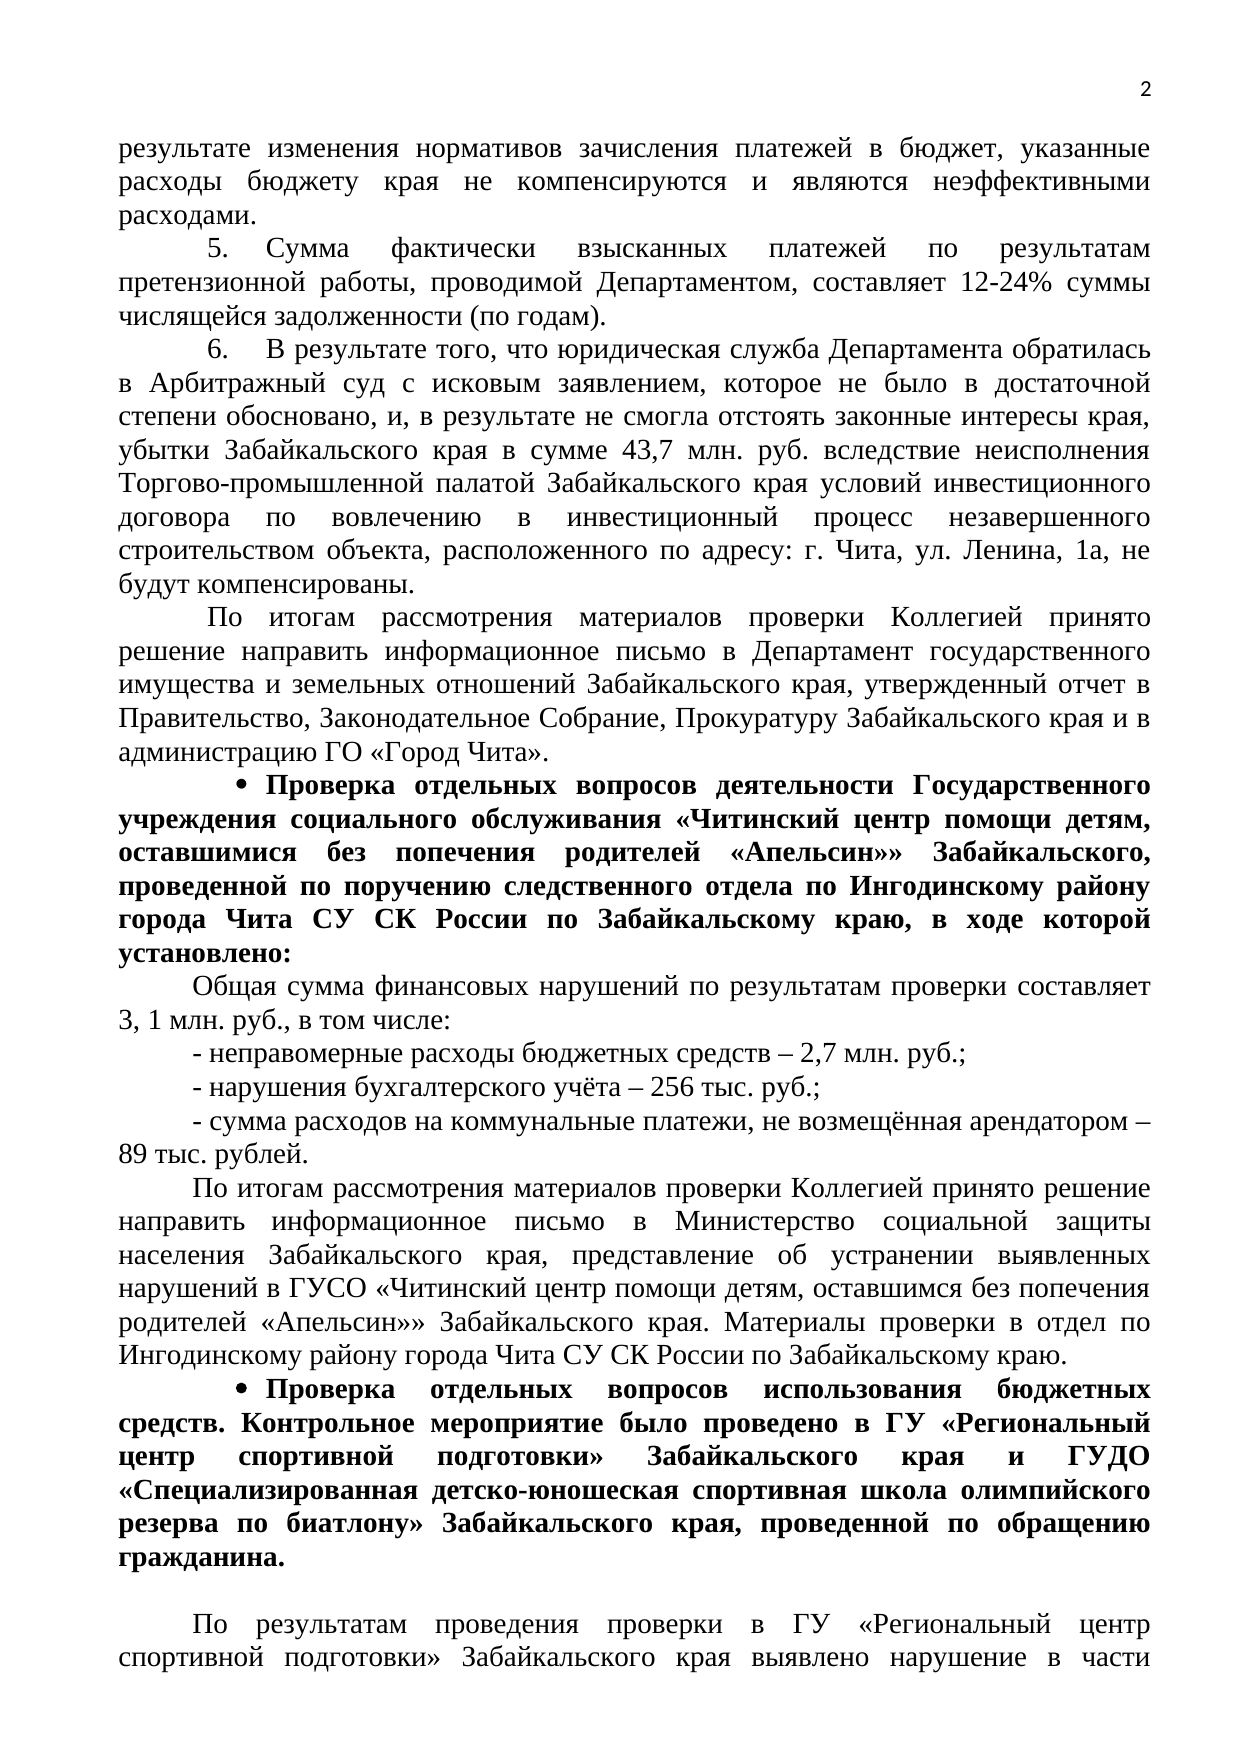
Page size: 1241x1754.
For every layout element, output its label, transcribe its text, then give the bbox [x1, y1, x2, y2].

list - сумма расходов на коммунальные платежи, не возмещённая арендатором – 89 тыс. рублей. [118, 1103, 1152, 1170]
list - нарушения бухгалтерского учёта – 256 тыс. руб.; [118, 1069, 1152, 1103]
text 5. Сумма фактически взысканных платежей по результатам претензионной работы, проводимой Департаментом, составляет 12-24% суммы числящейся задолженности (по годам). [118, 231, 1152, 331]
list Проверка отдельных вопросов использования бюджетных средств. Контрольное мероприятие было проведено в ГУ «Региональный центр спортивной подготовки» Забайкальского края и ГУДО «Специализированная детско-юношеская спортивная школа олимпийского резерва по биатлону» Забайкальского края, проведенной по обращению гражданина. [118, 1371, 1152, 1572]
list Общая сумма финансовых нарушений по результатам проверки составляет 3, 1 млн. руб., в том числе: [118, 968, 1152, 1036]
text По итогам рассмотрения материалов проверки Коллегией принято решение направить информационное письмо в Департамент государственного имущества и земельных отношений Забайкальского края, утвержденный отчет в Правительство, Законодательное Собрание, Прокуратуру Забайкальского края и в администрацию ГО «Город Чита». [118, 599, 1152, 767]
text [118, 130, 1152, 231]
list - неправомерные расходы бюджетных средств – 2,7 млн. руб.; [118, 1036, 1152, 1069]
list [118, 1606, 1152, 1673]
text 6. В результате того, что юридическая служба Департамента обратилась в Арбитражный суд с исковым заявлением, которое не было в достаточной степени обосновано, и, в результате не смогла отстоять законные интересы края, убытки Забайкальского края в сумме 43,7 млн. руб. вследствие неисполнения Торгово-промышленной палатой Забайкальского края условий инвестиционного договора по вовлечению в инвестиционный процесс незавершенного строительством объекта, расположенного по адресу: г. Чита, ул. Ленина, 1а, не будут компенсированы. [118, 331, 1152, 599]
list По итогам рассмотрения материалов проверки Коллегией принято решение направить информационное письмо в Министерство социальной защиты населения Забайкальского края, представление об устранении выявленных нарушений в ГУСО «Читинский центр помощи детям, оставшимся без попечения родителей «Апельсин»» Забайкальского края. Материалы проверки в отдел по Ингодинскому району города Чита СУ СК России по Забайкальскому краю. [118, 1170, 1152, 1371]
list Проверка отдельных вопросов деятельности Государственного учреждения социального обслуживания «Читинский центр помощи детям, оставшимися без попечения родителей «Апельсин»» Забайкальского, проведенной по поручению следственного отдела по Ингодинскому району города Чита СУ СК России по Забайкальскому краю, в ходе которой установлено: [118, 767, 1152, 968]
